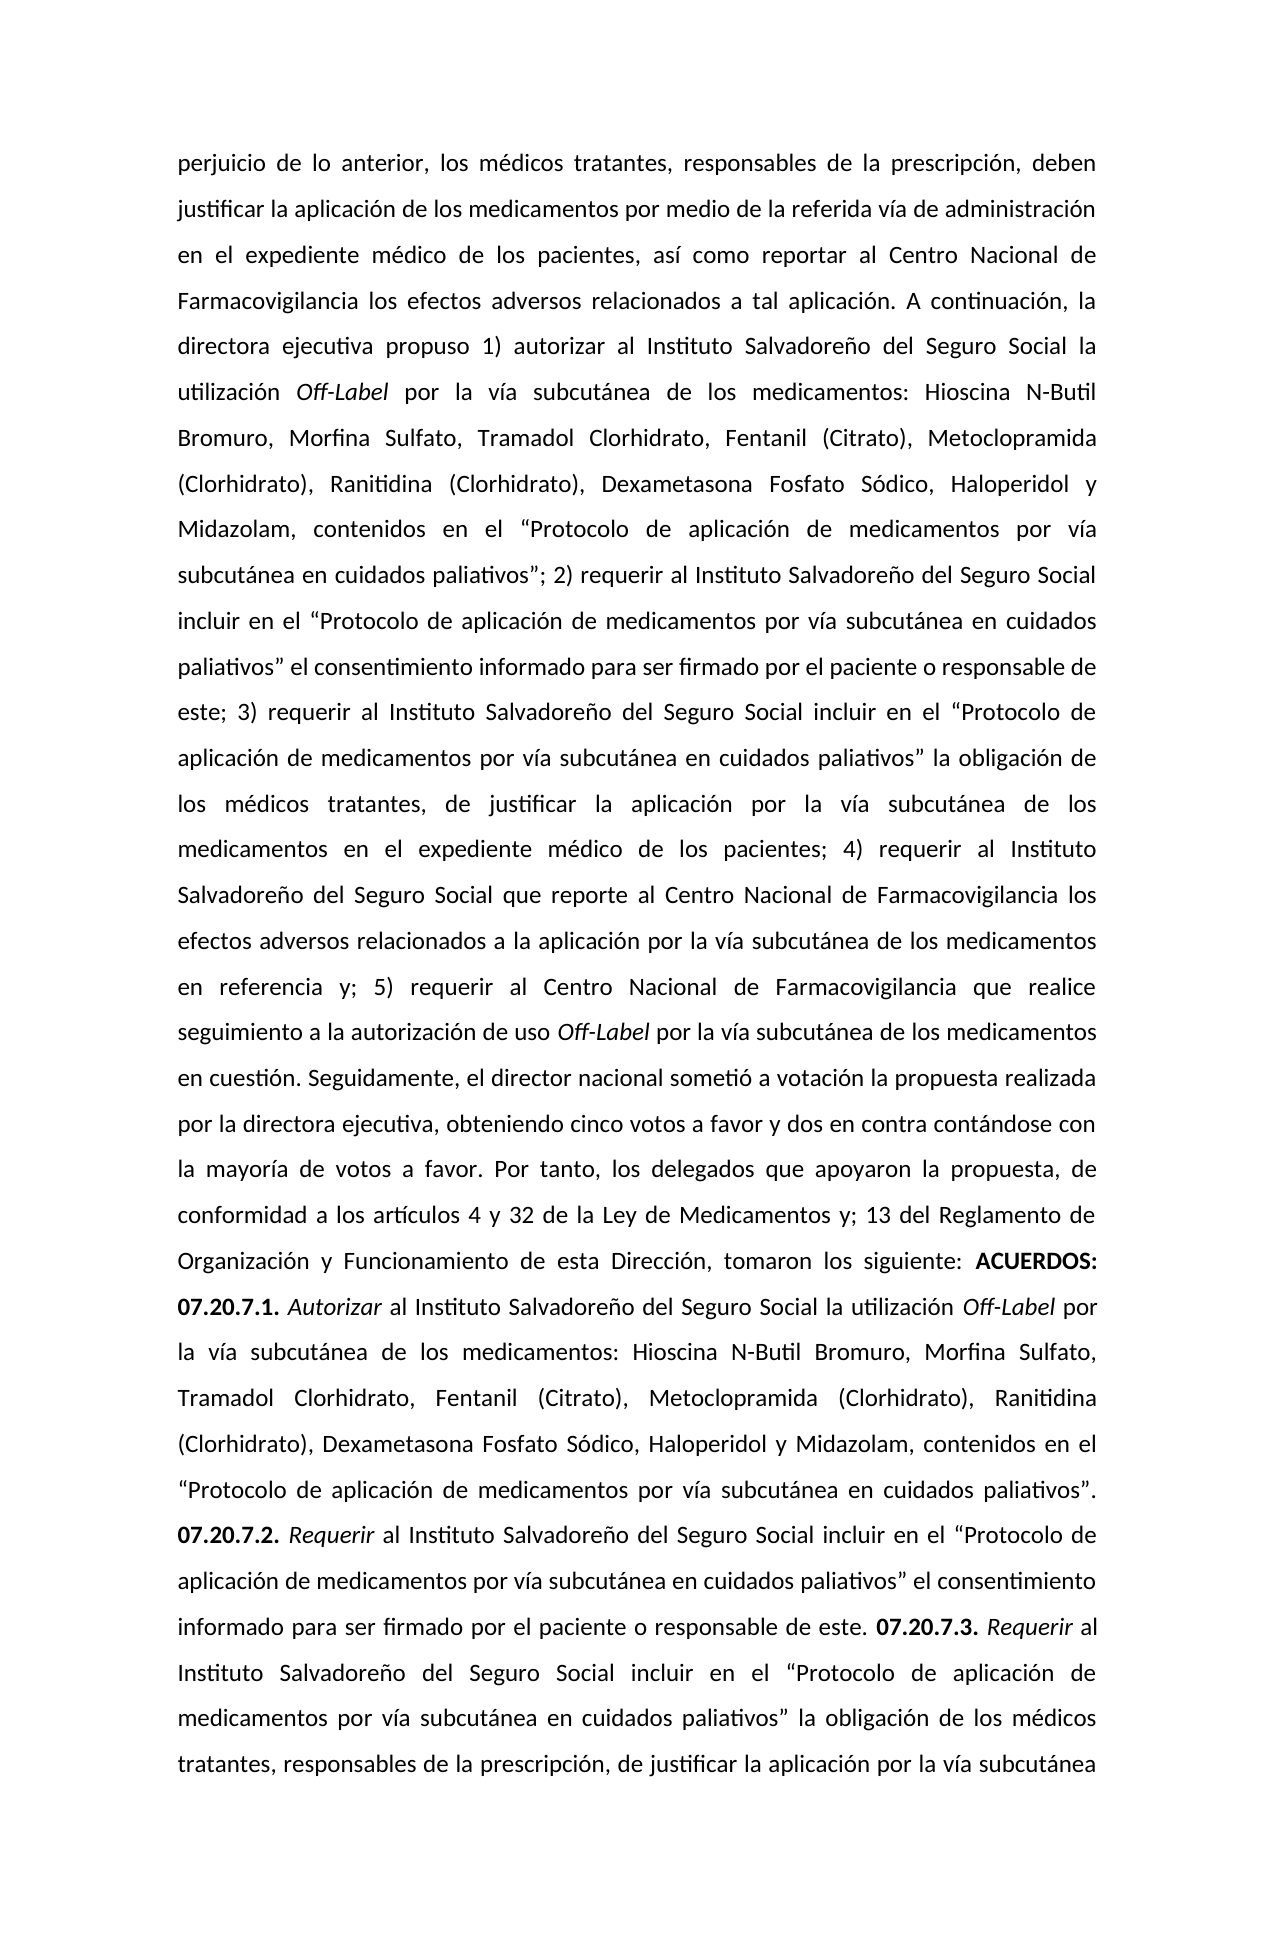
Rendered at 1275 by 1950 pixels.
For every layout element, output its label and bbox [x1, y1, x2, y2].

text [177, 148, 1098, 1779]
